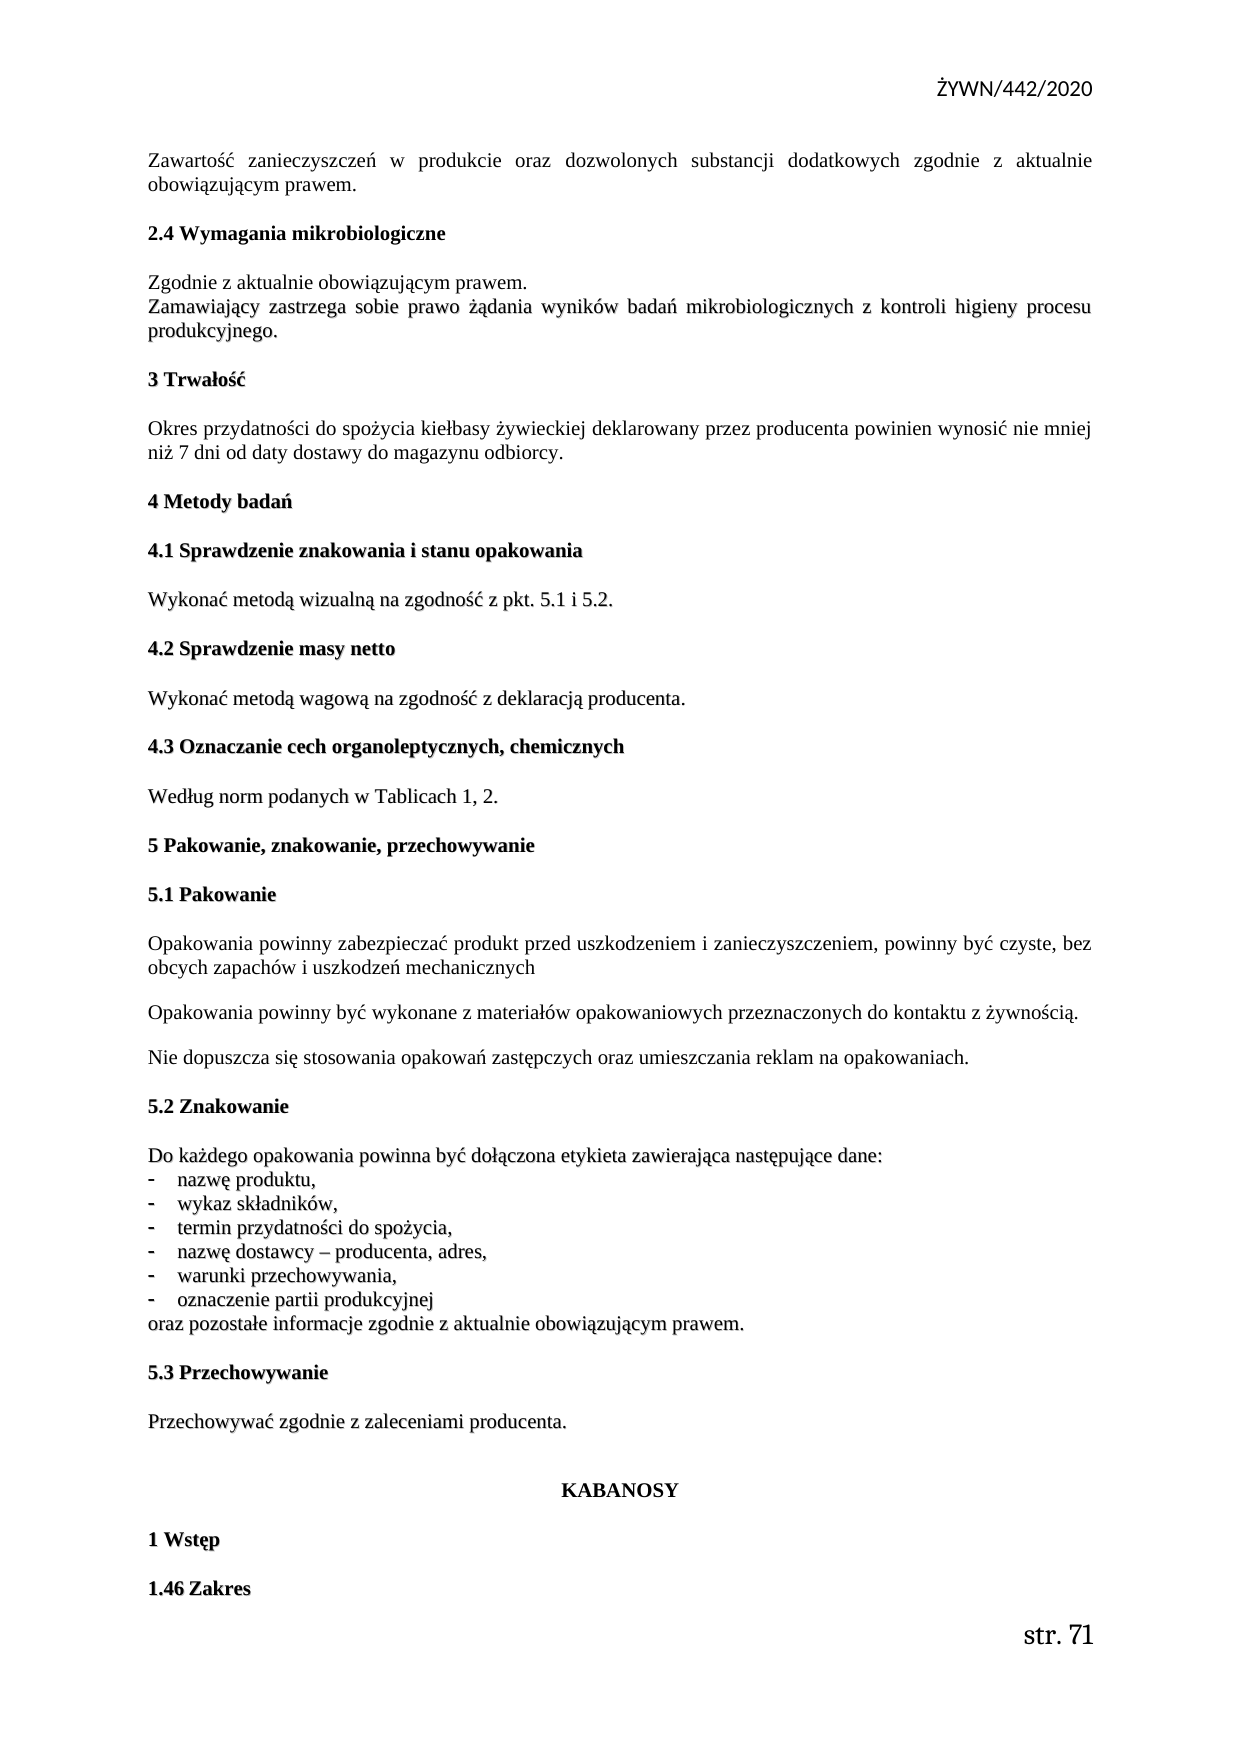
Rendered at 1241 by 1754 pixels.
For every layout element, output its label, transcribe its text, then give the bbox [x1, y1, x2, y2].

text Wykonać metodą wizualną na zgodność z pkt. 5.1 i 5.2. [148, 587, 1093, 611]
list Zakres [148, 1576, 1093, 1600]
text 5 Pakowanie, znakowanie, przechowywanie [148, 833, 1093, 857]
text Zamawiający zastrzega sobie prawo żądania wyników badań mikrobiologicznych z kontroli higieny procesu produkcyjnego. [148, 294, 1093, 342]
list warunki przechowywania, [148, 1263, 1093, 1287]
text 4.1 Sprawdzenie znakowania i stanu opakowania [148, 538, 1093, 562]
text Okres przydatności do spożycia kiełbasy żywieckiej deklarowany przez producenta powinien wynosić nie mniej niż 7 dni od daty dostawy do magazynu odbiorcy. [148, 416, 1093, 464]
text Przechowywać zgodnie z zaleceniami producenta. [148, 1409, 1093, 1433]
list oznaczenie partii produkcyjnej [148, 1287, 1093, 1311]
text 4 Metody badań [148, 489, 1093, 513]
text Opakowania powinny zabezpieczać produkt przed uszkodzeniem i zanieczyszczeniem, powinny być czyste, bez obcych zapachów i uszkodzeń mechanicznych [148, 931, 1093, 979]
text 3 Trwałość [148, 367, 1093, 391]
text Według norm podanych w Tablicach 1, 2. [148, 783, 1093, 808]
text 2.4 Wymagania mikrobiologiczne [148, 221, 1093, 245]
text Opakowania powinny być wykonane z materiałów opakowaniowych przeznaczonych do kontaktu z żywnością. [148, 1000, 1093, 1024]
text Wykonać metodą wagową na zgodność z deklaracją producenta. [148, 685, 1093, 709]
text 5.2 Znakowanie [148, 1094, 1093, 1118]
text 5.3 Przechowywanie [148, 1360, 1093, 1384]
text Zgodnie z aktualnie obowiązującym prawem. [148, 270, 1093, 294]
text 4.2 Sprawdzenie masy netto [148, 636, 1093, 660]
list nazwę produktu, [148, 1167, 1093, 1191]
text oraz pozostałe informacje zgodnie z aktualnie obowiązującym prawem. [148, 1311, 1093, 1335]
list termin przydatności do spożycia, [148, 1215, 1093, 1239]
text kabanosy [148, 1478, 1093, 1502]
list wykaz składników, [148, 1191, 1093, 1215]
text 5.1 Pakowanie [148, 882, 1093, 906]
text Zawartość zanieczyszczeń w produkcie oraz dozwolonych substancji dodatkowych zgodnie z aktualnie obowiązującym prawem. [148, 148, 1093, 196]
list nazwę dostawcy – producenta, adres, [148, 1239, 1093, 1263]
text Do każdego opakowania powinna być dołączona etykieta zawierająca następujące dane: [148, 1143, 1093, 1167]
text 1 Wstęp [148, 1527, 1093, 1551]
text 4.3 Oznaczanie cech organoleptycznych, chemicznych [148, 734, 1093, 758]
text Nie dopuszcza się stosowania opakowań zastępczych oraz umieszczania reklam na opakowaniach. [148, 1044, 1093, 1069]
